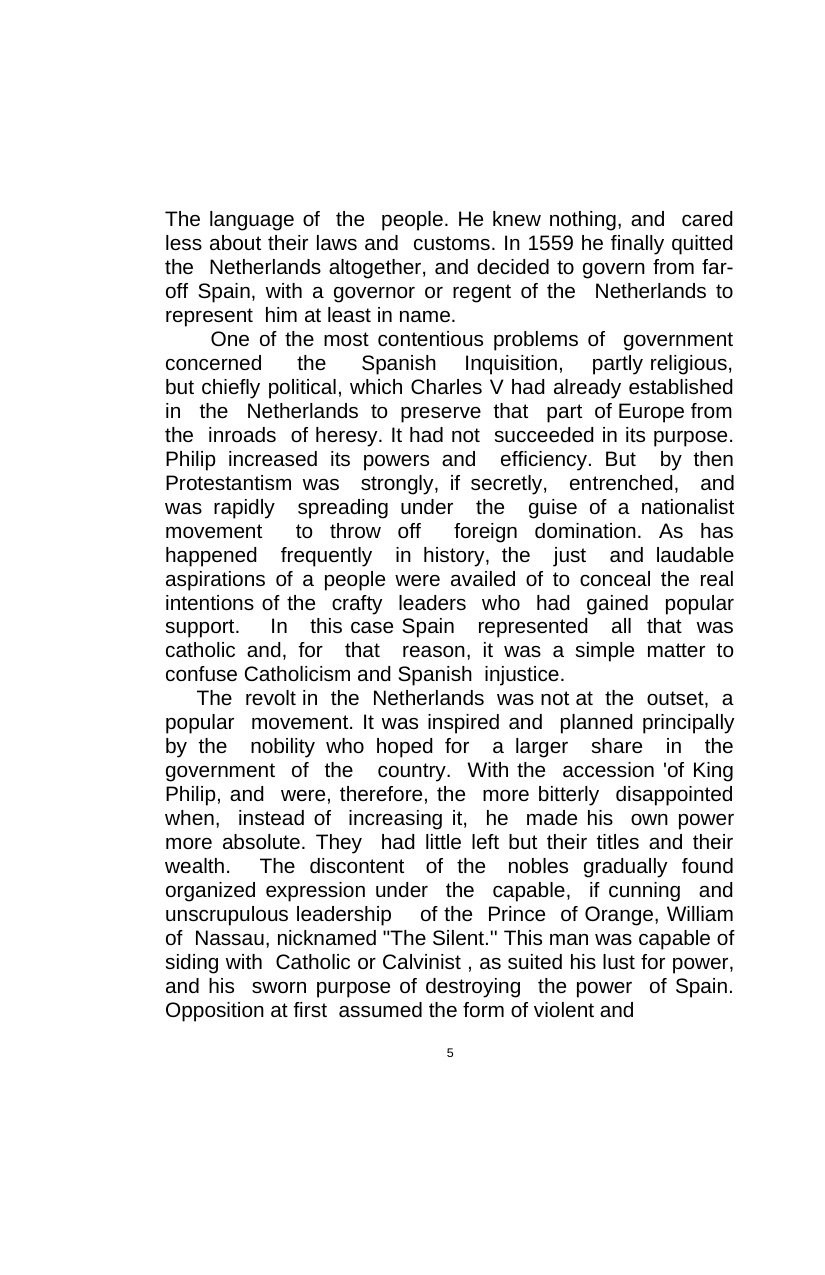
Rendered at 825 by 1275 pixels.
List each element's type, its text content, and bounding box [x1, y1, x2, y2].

text The revolt in the Netherlands was not at the outset, a popular movement. It was inspired and planned principally by the nobility who hoped for a larger share in the government of the country. With the accession 'of King Philip, and were, therefore, the more bitterly disappointed when, instead of increasing it, he made his own power more absolute. They had little left but their titles and their wealth. The discontent of the nobles gradually found organized expression under the capable, if cunning and unscrupulous leadership of the Prince of Orange, William of Nassau, nicknamed "The Silent.'' This man was capable of siding with Catholic or Calvinist , as suited his lust for power, and his sworn purpose of destroying the power of Spain. Opposition at first assumed the form of violent and [165, 686, 735, 1022]
text The language of the people. He knew nothing, and cared less about their laws and customs. In 1559 he finally quitted the Netherlands altogether, and decided to govern from far-off Spain, with a governor or regent of the Netherlands to represent him at least in name. [165, 207, 735, 327]
text One of the most contentious problems of government concerned the Spanish Inquisition, partly religious, but chiefly political, which Charles V had already established in the Netherlands to preserve that part of Europe from the inroads of heresy. It had not succeeded in its purpose. Philip increased its powers and efficiency. But by then Protestantism was strongly, if secretly, en­trenched, and was rapidly spreading under the guise of a nationalist movement to throw off foreign domination. As has happened frequently in history, the just and laudable aspirations of a people were availed of to conceal the real intentions of the crafty leaders who had gained popular support. In this case Spain represented all that was catholic and, for that reason, it was a simple matter to confuse Catholicism and Spanish injustice. [165, 327, 735, 686]
text 5 [165, 1046, 735, 1060]
